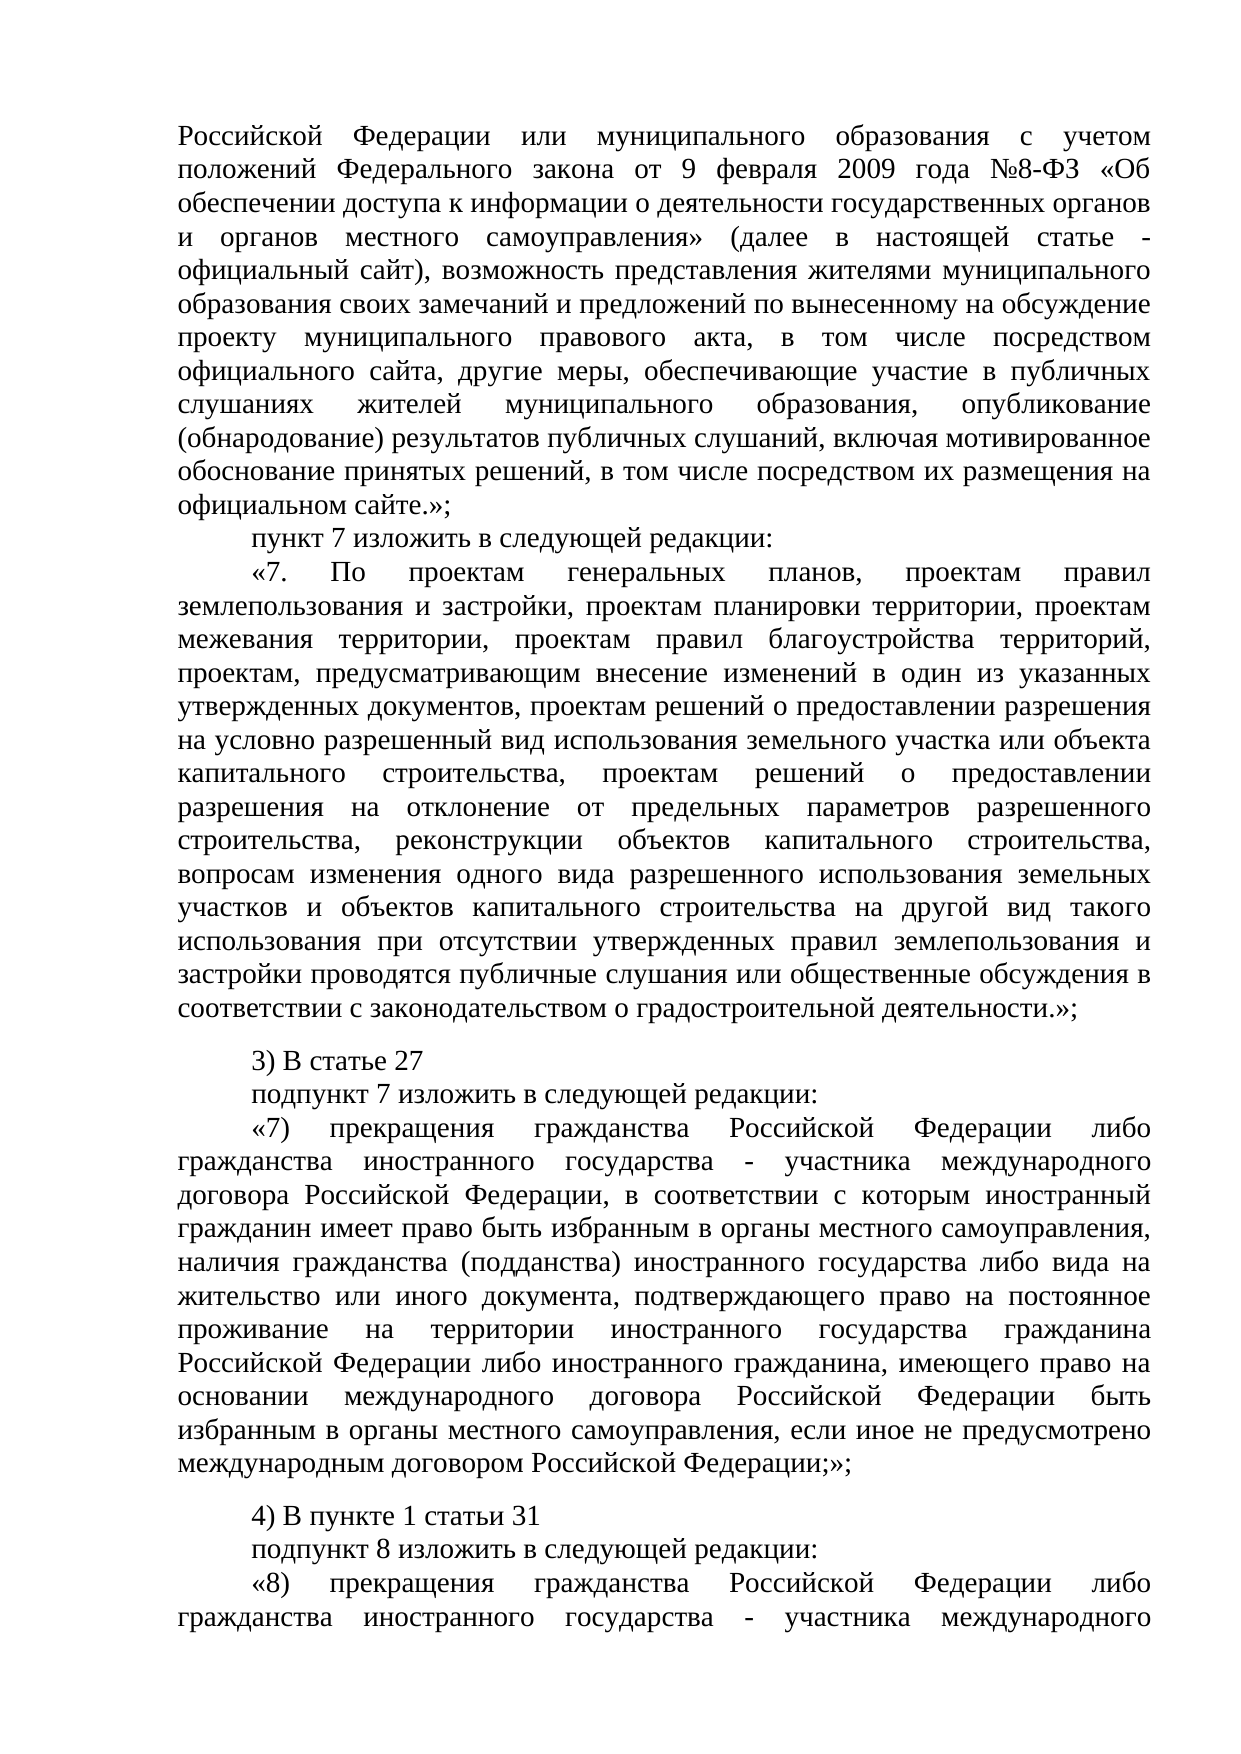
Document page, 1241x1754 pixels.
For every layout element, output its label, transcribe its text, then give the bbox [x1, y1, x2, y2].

text 3) В статье 27 [177, 1043, 1152, 1076]
text 4) В пункте 1 статьи 31 [177, 1498, 1152, 1532]
text подпункт 8 изложить в следующей редакции: [177, 1532, 1152, 1565]
text «7. По проектам генеральных планов, проектам правил землепользования и застройки, проектам планировки территории, проектам межевания территории, проектам правил благоустройства территорий, проектам, предусматривающим внесение изменений в один из указанных утвержденных документов, проектам решений о предоставлении разрешения на условно разрешенный вид использования земельного участка или объекта капитального строительства, проектам решений о предоставлении разрешения на отклонение от предельных параметров разрешенного строительства, реконструкции объектов капитального строительства, вопросам изменения одного вида разрешенного использования земельных участков и объектов капитального строительства на другой вид такого использования при отсутствии утвержденных правил землепользования и застройки проводятся публичные слушания или общественные обсуждения в соответствии с законодательством о градостроительной деятельности.»; [177, 554, 1152, 1024]
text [177, 118, 1152, 521]
text подпункт 7 изложить в следующей редакции: [177, 1076, 1152, 1110]
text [177, 1565, 1152, 1632]
text «7) прекращения гражданства Российской Федерации либо гражданства иностранного государства - участника международного договора Российской Федерации, в соответствии с которым иностранный гражданин имеет право быть избранным в органы местного самоуправления, наличия гражданства (подданства) иностранного государства либо вида на жительство или иного документа, подтверждающего право на постоянное проживание на территории иностранного государства гражданина Российской Федерации либо иностранного гражданина, имеющего право на основании международного договора Российской Федерации быть избранным в органы местного самоуправления, если иное не предусмотрено международным договором Российской Федерации;»; [177, 1110, 1152, 1479]
text пункт 7 изложить в следующей редакции: [177, 521, 1152, 554]
